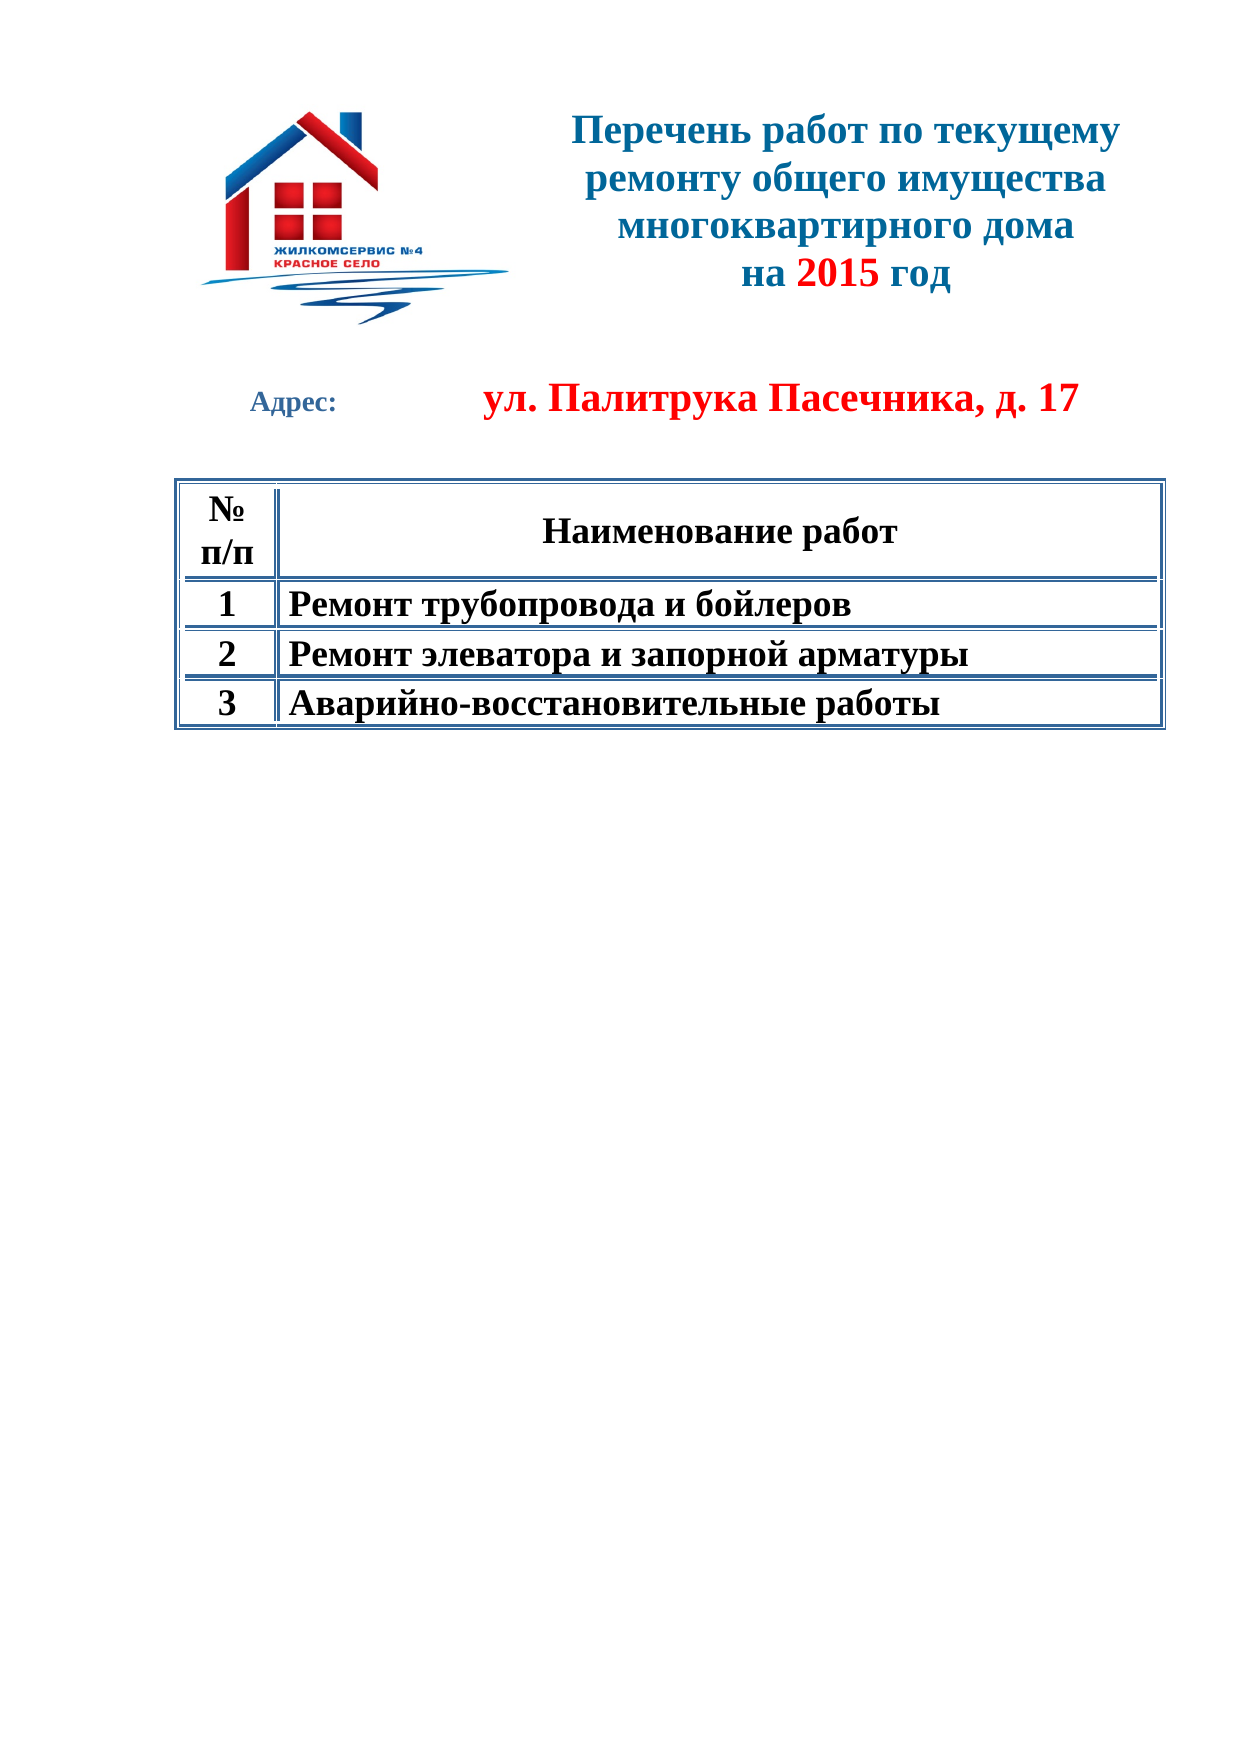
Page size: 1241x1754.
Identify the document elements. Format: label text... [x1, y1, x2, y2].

table_cell Ремонт элеватора и запорной арматуры [277, 625, 1163, 674]
table_header Наименование работ [277, 484, 1160, 576]
picture [177, 104, 521, 327]
table_header № п/п [177, 481, 277, 576]
table_cell Аварийно-восстановительные работы [277, 674, 1163, 724]
table_cell 1 [177, 576, 277, 625]
table_cell 3 [177, 674, 277, 724]
table_cell 2 [177, 625, 277, 674]
text Адрес: ул. Палитрука Пасечника, д. 17 [177, 372, 1152, 420]
table_cell Ремонт трубопровода и бойлеров [277, 576, 1163, 625]
text Перечень работ по текущему ремонту общего имущества многоквартирного дома [521, 104, 1152, 248]
text на 2015 год [521, 248, 1152, 296]
